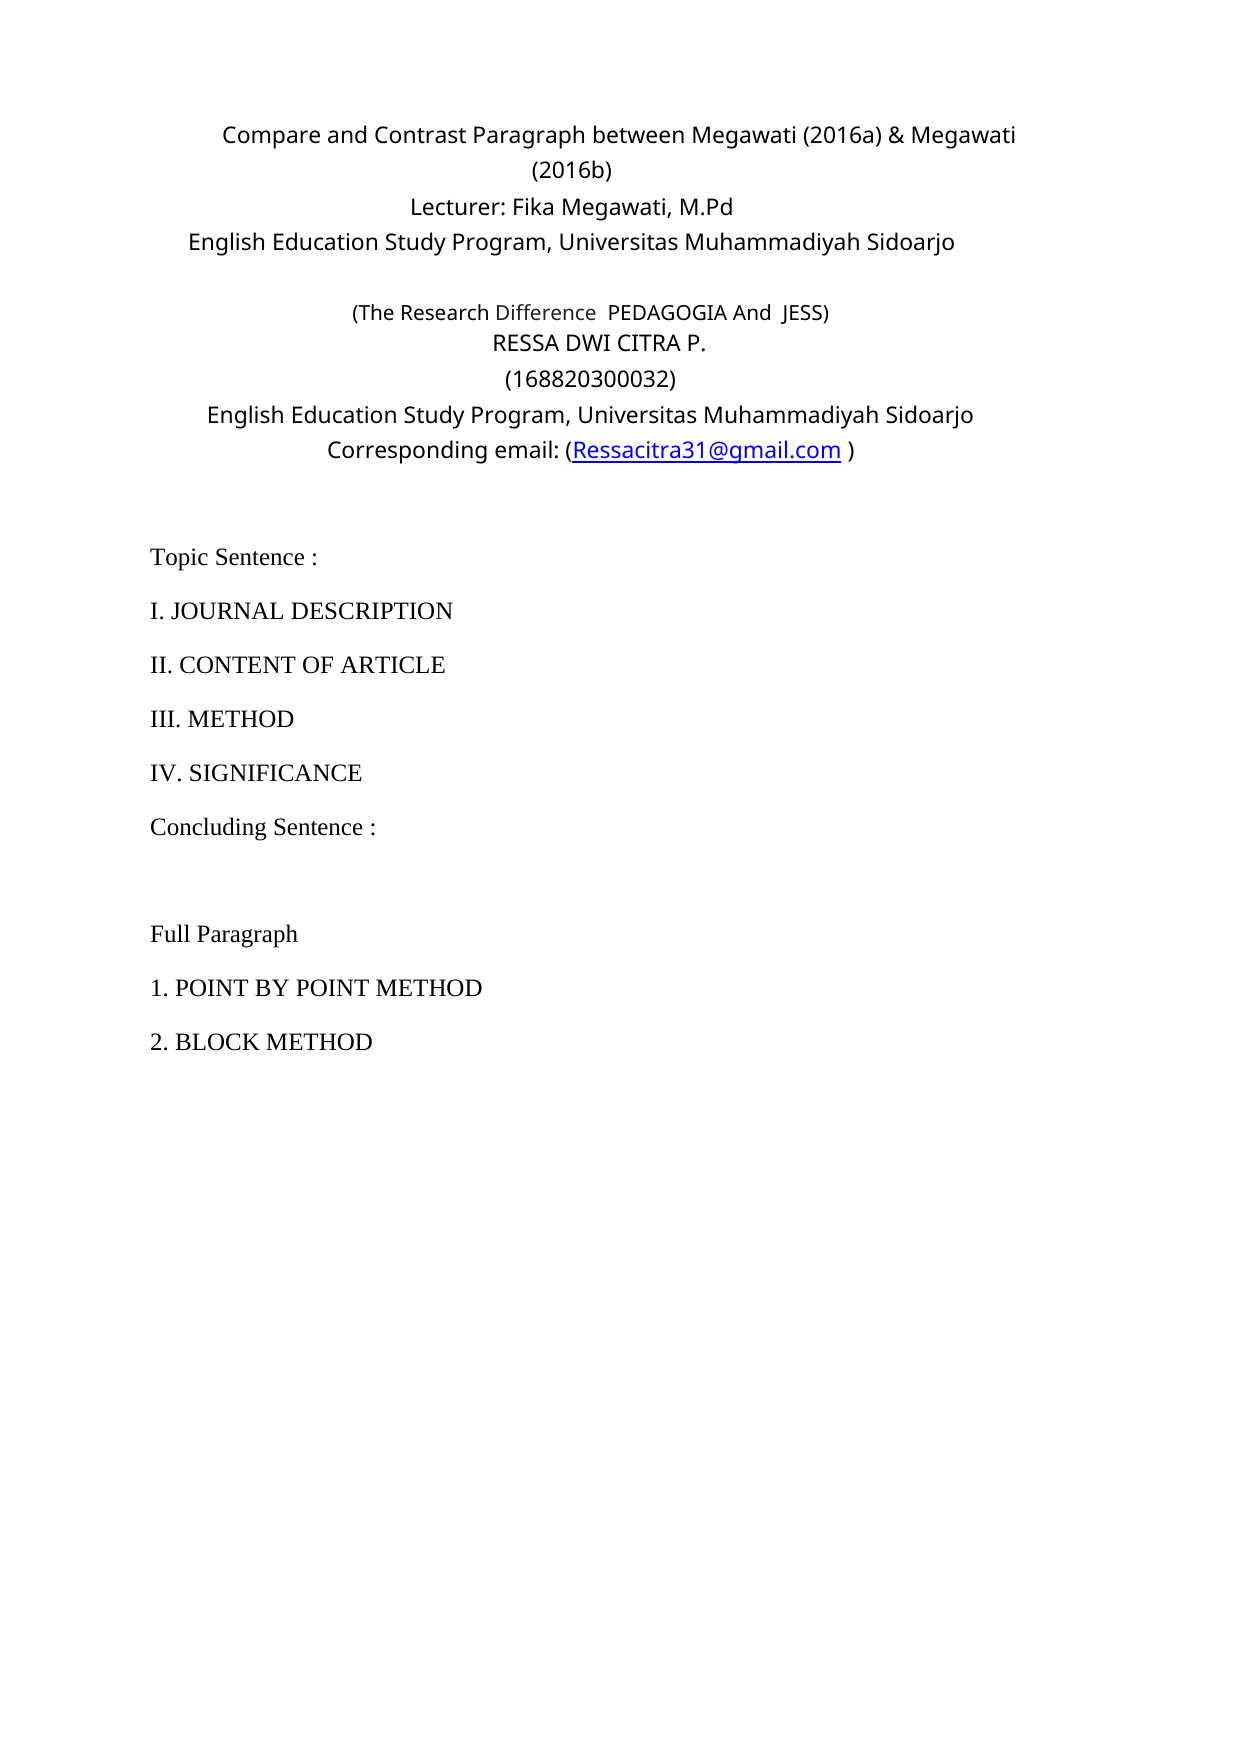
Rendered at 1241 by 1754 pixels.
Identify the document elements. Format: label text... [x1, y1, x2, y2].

text (The Research Difference PEDAGOGIA And JESS) [150, 298, 1031, 327]
text IV. SIGNIFICANCE [150, 758, 1031, 786]
text 1. POINT BY POINT METHOD [150, 973, 1031, 1002]
text Lecturer: Fika Megawati, M.Pd [112, 190, 1031, 222]
text III. METHOD [150, 704, 1031, 733]
text RESSA DWI CITRA P. [150, 327, 1031, 358]
text (168820300032) [150, 363, 1031, 394]
text English Education Study Program, Universitas Muhammadiyah Sidoarjo [150, 398, 1031, 430]
text I. JOURNAL DESCRIPTION [150, 596, 1031, 625]
text Concluding Sentence : [150, 812, 1031, 840]
text Topic Sentence : [150, 542, 1031, 571]
text II. CONTENT OF ARTICLE [150, 650, 1031, 679]
text Full Paragraph [150, 919, 1031, 948]
text Compare and Contrast Paragraph between Megawati (2016a) & Megawati (2016b) [112, 118, 1031, 186]
text 2. BLOCK METHOD [150, 1027, 1031, 1056]
text Corresponding email: (Ressacitra31@gmail.com ) [150, 434, 1031, 466]
text English Education Study Program, Universitas Muhammadiyah Sidoarjo [112, 226, 1031, 258]
